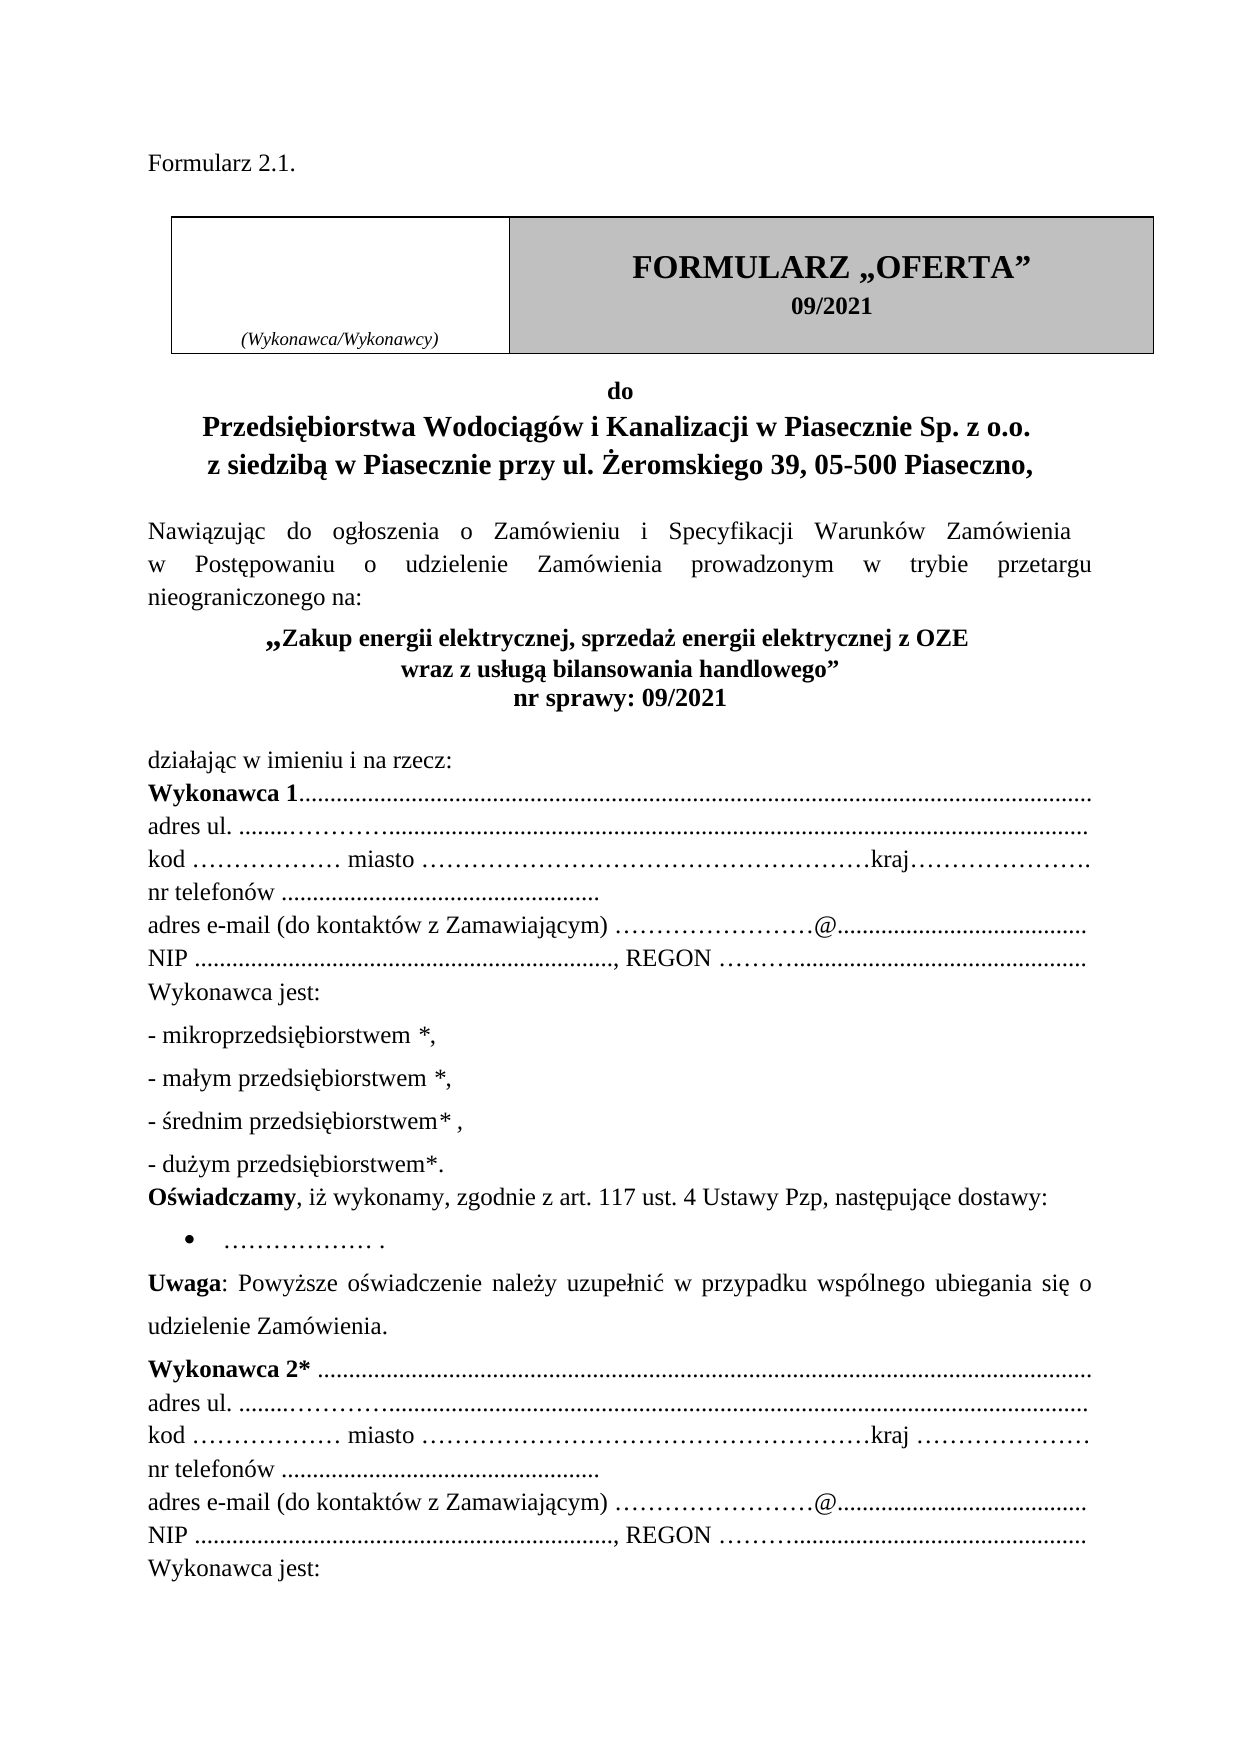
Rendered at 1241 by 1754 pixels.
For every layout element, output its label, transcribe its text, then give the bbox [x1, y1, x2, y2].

title do [148, 376, 1093, 405]
subtitle „Zakup energii elektrycznej, sprzedaż energii elektrycznej z OZE wraz z usługą bilansowania handlowego” nr sprawy: 09/2021 [148, 615, 1093, 712]
text nr telefonów ................................................... [148, 1454, 1093, 1482]
text - małym przedsiębiorstwem *, [148, 1063, 1093, 1092]
text nr telefonów ................................................... [148, 877, 1093, 906]
text Nawiązując do ogłoszenia o Zamówieniu i Specyfikacji Warunków Zamówienia w Postępowaniu o udzielenie Zamówienia prowadzonym w trybie przetargu nieograniczonego na: [148, 516, 1093, 611]
text działając w imieniu i na rzecz: [148, 745, 1093, 774]
title Przedsiębiorstwa Wodociągów i Kanalizacji w Piasecznie Sp. z o.o. z siedzibą w Piasecznie przy ul. Żeromskiego 39, 05-500 Piaseczno, [148, 409, 1093, 481]
table_header FORMULARZ „OFERTA” 09/2021 [510, 218, 1153, 353]
text - średnim przedsiębiorstwem* , [148, 1106, 1093, 1135]
text - dużym przedsiębiorstwem*. [148, 1149, 1093, 1178]
text adres e-mail (do kontaktów z Zamawiającym) ……………………@........................................ [148, 1487, 1093, 1515]
text adres ul. ........…………................................................................................................................ [148, 811, 1093, 840]
table_header (Wykonawca/Wykonawcy) [172, 218, 509, 353]
text NIP ..................................................................., REGON ………............................................... [148, 943, 1093, 972]
list ……………… . [185, 1225, 1093, 1254]
text Uwaga: Powyższe oświadczenie należy uzupełnić w przypadku wspólnego ubiegania się o udzielenie Zamówienia. [148, 1268, 1093, 1340]
text Wykonawca jest: [148, 977, 1093, 1005]
text - mikroprzedsiębiorstwem *, [148, 1020, 1093, 1048]
text kod ……………… miasto ………………………………………………kraj…………………. [148, 844, 1093, 873]
text Wykonawca jest: [148, 1553, 1093, 1581]
text adres e-mail (do kontaktów z Zamawiającym) ……………………@........................................ [148, 911, 1093, 939]
text Oświadczamy, iż wykonamy, zgodnie z art. 117 ust. 4 Ustawy Pzp, następujące dostawy: [148, 1182, 1093, 1211]
text NIP ..................................................................., REGON ………............................................... [148, 1520, 1093, 1548]
text kod ……………… miasto ………………………………………………kraj ………………… [148, 1421, 1093, 1449]
text Formularz 2.1. [148, 148, 1093, 176]
text adres ul. ........…………................................................................................................................ [148, 1388, 1093, 1416]
text Wykonawca 2* ............................................................................................................................ [148, 1354, 1093, 1383]
text Wykonawca 1............................................................................................................................... [148, 778, 1093, 807]
